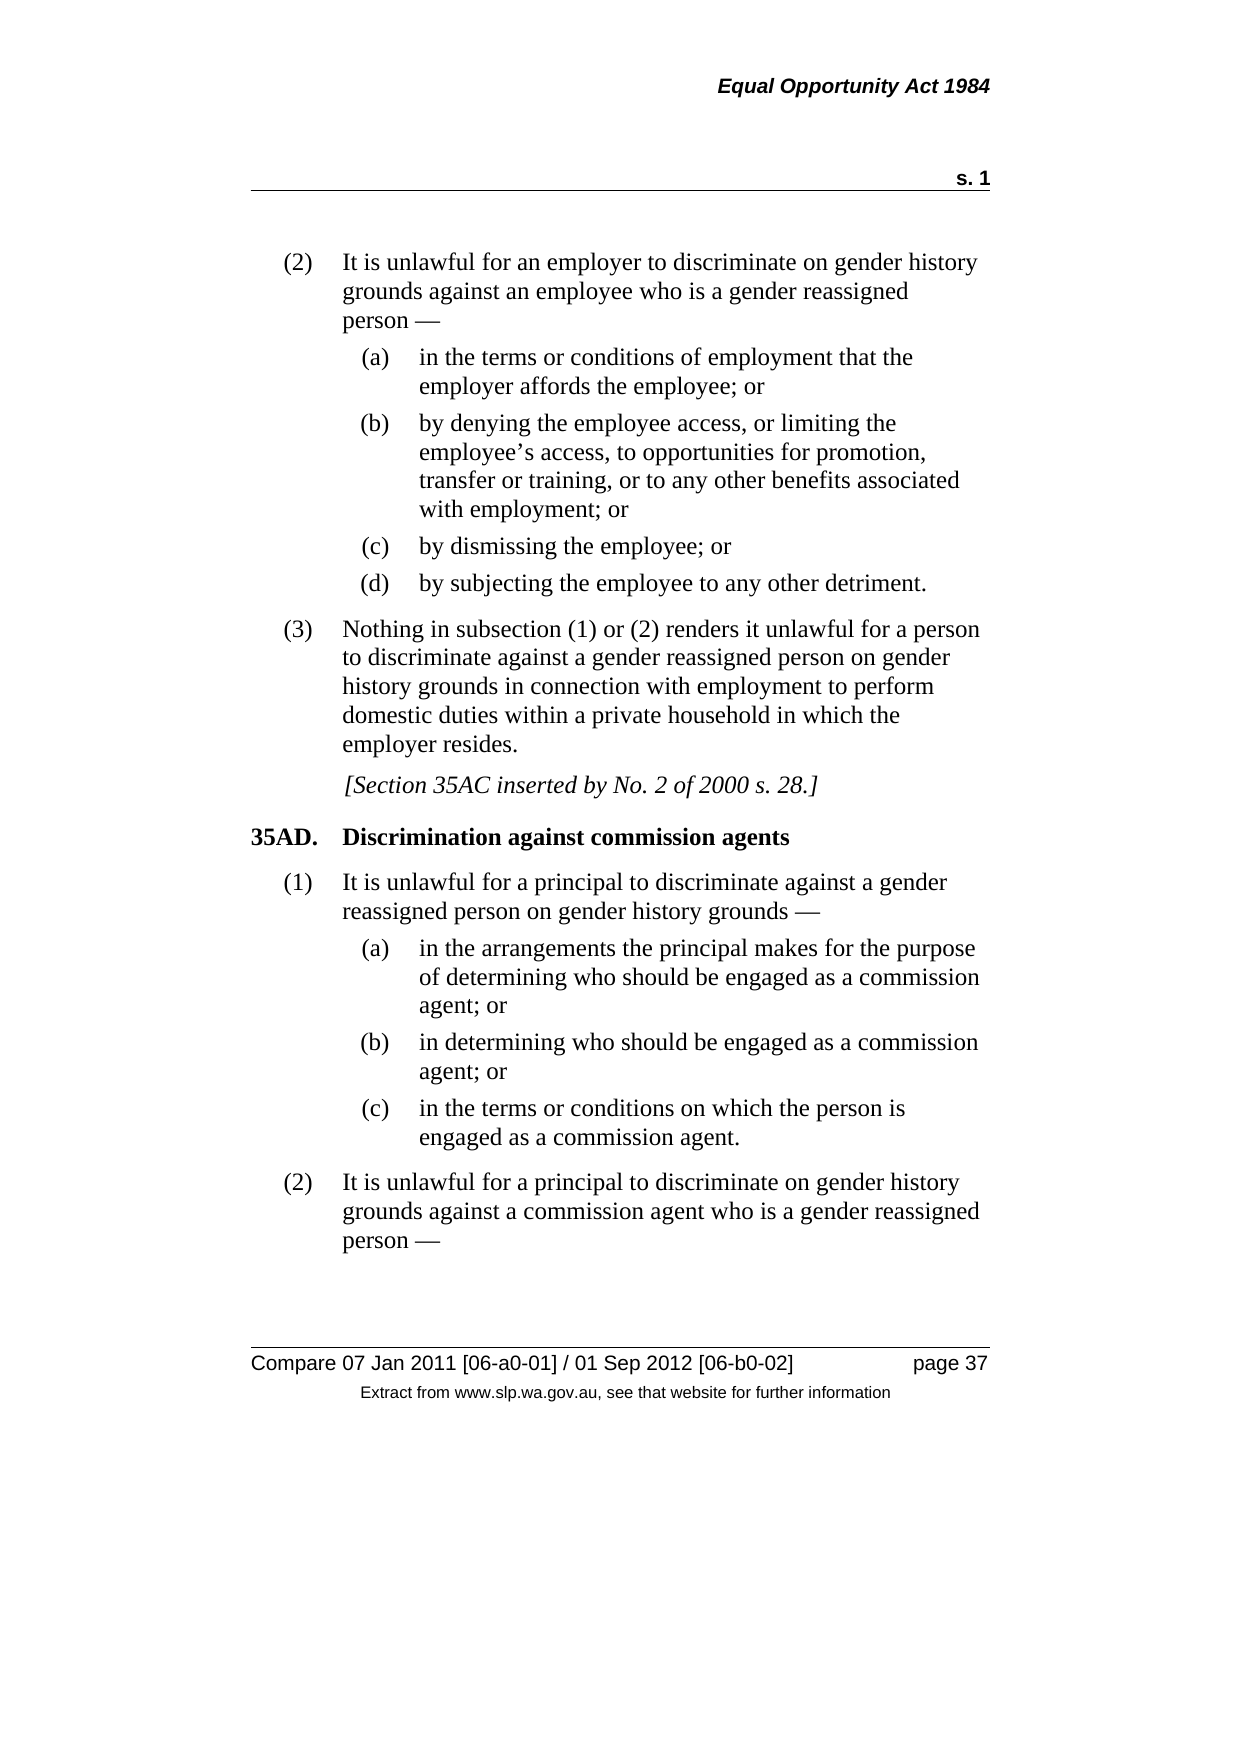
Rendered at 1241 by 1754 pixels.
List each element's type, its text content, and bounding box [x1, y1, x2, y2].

text (2) It is unlawful for a principal to discriminate on gender history grounds against a commission agent who is a gender reassigned person — [251, 1167, 990, 1254]
text (d) by subjecting the employee to any other detriment. [251, 568, 990, 597]
text (a) in the terms or conditions of employment that the employer affords the employee; or [251, 342, 990, 399]
text [Section 35AC inserted by No. 2 of 2000 s. 28.] [251, 770, 990, 799]
text (b) by denying the employee access, or limiting the employee’s access, to opportunities for promotion, transfer or training, or to any other benefits associated with employment; or [251, 408, 990, 523]
text (b) in determining who should be engaged as a commission agent; or [251, 1027, 990, 1085]
text (a) in the arrangements the principal makes for the purpose of determining who should be engaged as a commission agent; or [251, 933, 990, 1019]
subtitle 35AD. Discrimination against commission agents [251, 822, 990, 850]
text (1) It is unlawful for a principal to discriminate against a gender reassigned person on gender history grounds — [251, 867, 990, 924]
text (c) in the terms or conditions on which the person is engaged as a commission agent. [251, 1093, 990, 1151]
text (c) by dismissing the employee; or [251, 531, 990, 560]
text (3) Nothing in subsection (1) or (2) renders it unlawful for a person to discriminate against a gender reassigned person on gender history grounds in connection with employment to perform domestic duties within a private household in which the employer resides. [251, 614, 990, 757]
text (2) It is unlawful for an employer to discriminate on gender history grounds against an employee who is a gender reassigned person — [251, 247, 990, 334]
